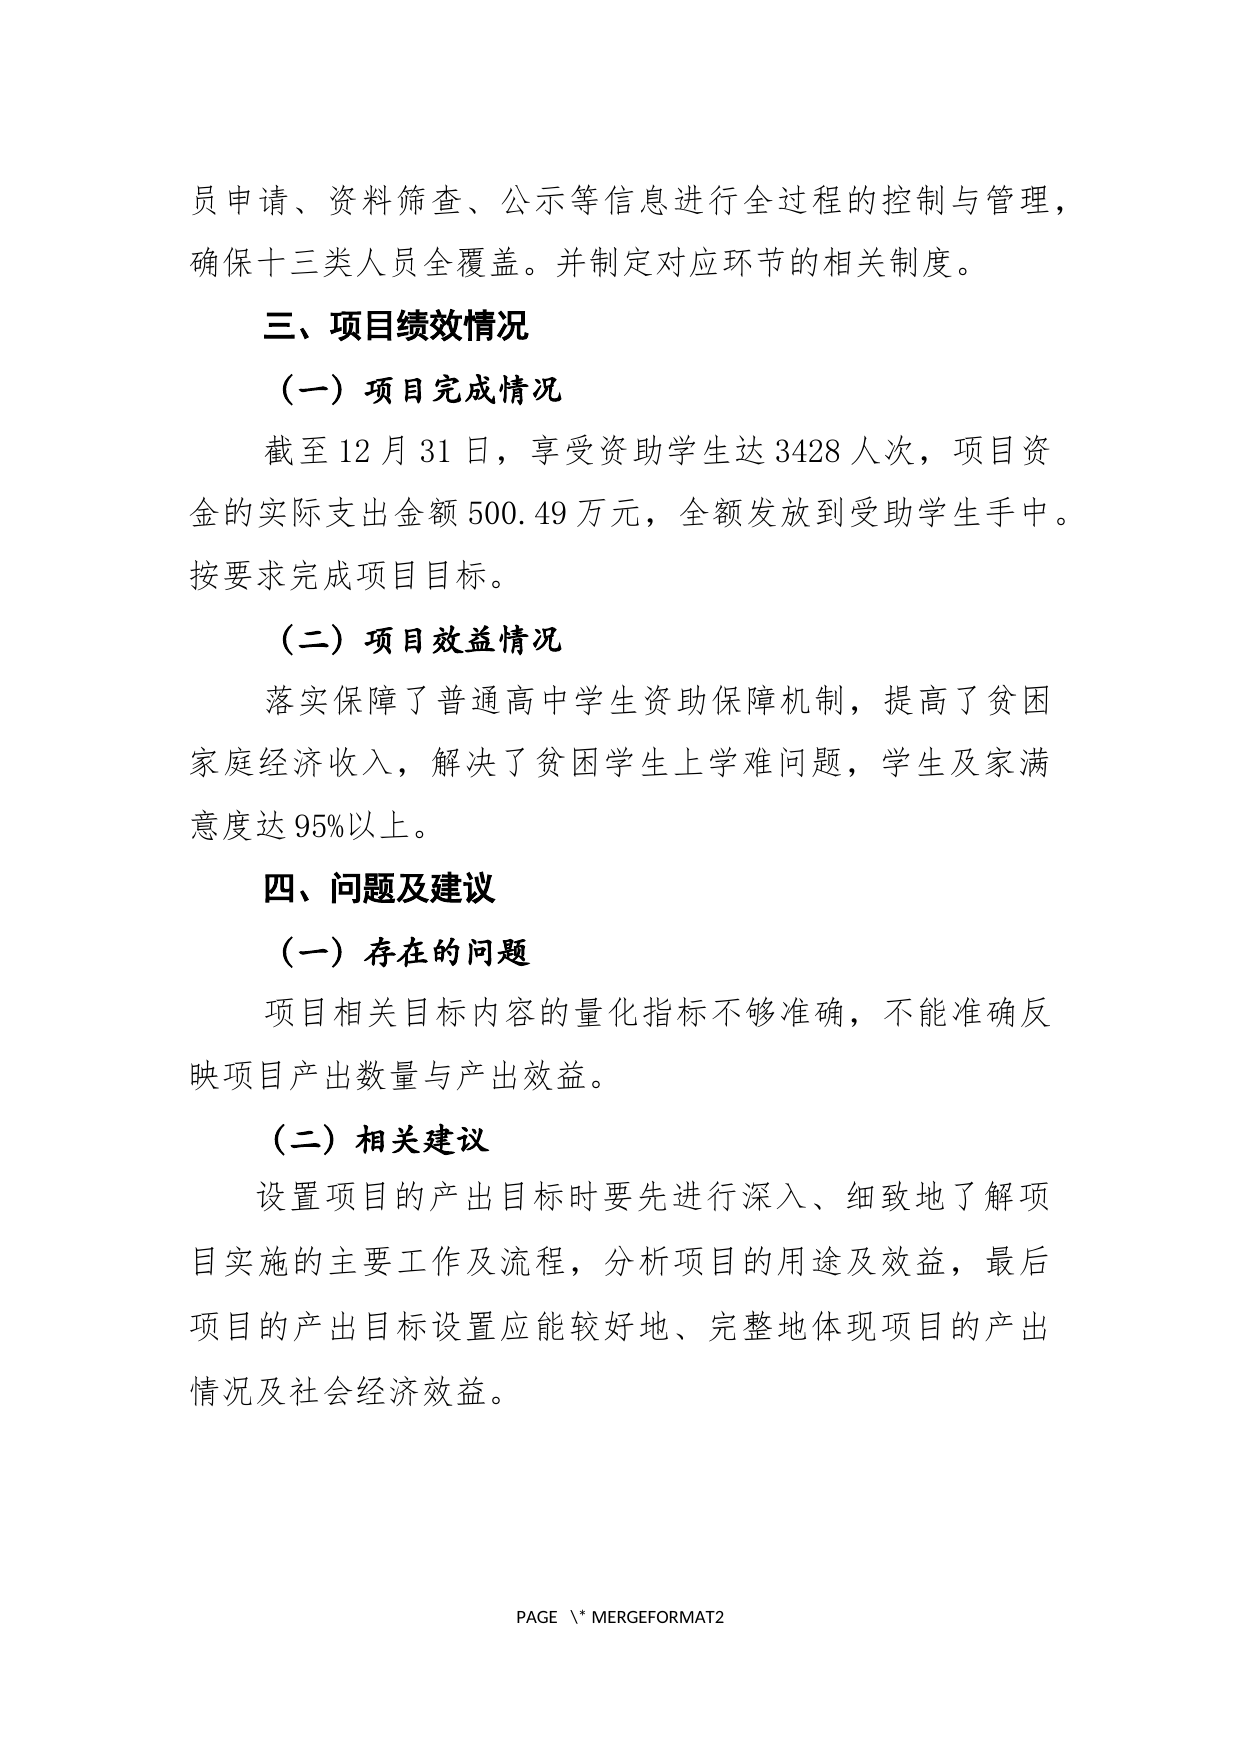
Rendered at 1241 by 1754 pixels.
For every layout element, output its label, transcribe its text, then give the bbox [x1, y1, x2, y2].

list 相关建议 [187, 1099, 1053, 1162]
text （一）存在的问题 [187, 912, 1053, 974]
text 截至12月31日，享受资助学生达3428人次，项目资金的实际支出金额500.49万元，全额发放到受助学生手中。按要求完成项目目标。 [187, 412, 1053, 599]
text 设置项目的产出目标时要先进行深入、细致地了解项目实施的主要工作及流程，分析项目的用途及效益，最后项目的产出目标设置应能较好地、完整地体现项目的产出情况及社会经济效益。 [187, 1162, 1053, 1422]
text 三、项目绩效情况 [187, 287, 1053, 349]
text （二）项目效益情况 [187, 599, 1053, 662]
text 四、问题及建议 [187, 849, 1053, 912]
text 落实保障了普通高中学生资助保障机制，提高了贫困家庭经济收入，解决了贫困学生上学难问题，学生及家满意度达95%以上。 [187, 662, 1053, 849]
text （一）项目完成情况 [187, 349, 1053, 412]
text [187, 162, 1053, 287]
text 项目相关目标内容的量化指标不够准确，不能准确反映项目产出数量与产出效益。 [187, 974, 1053, 1099]
